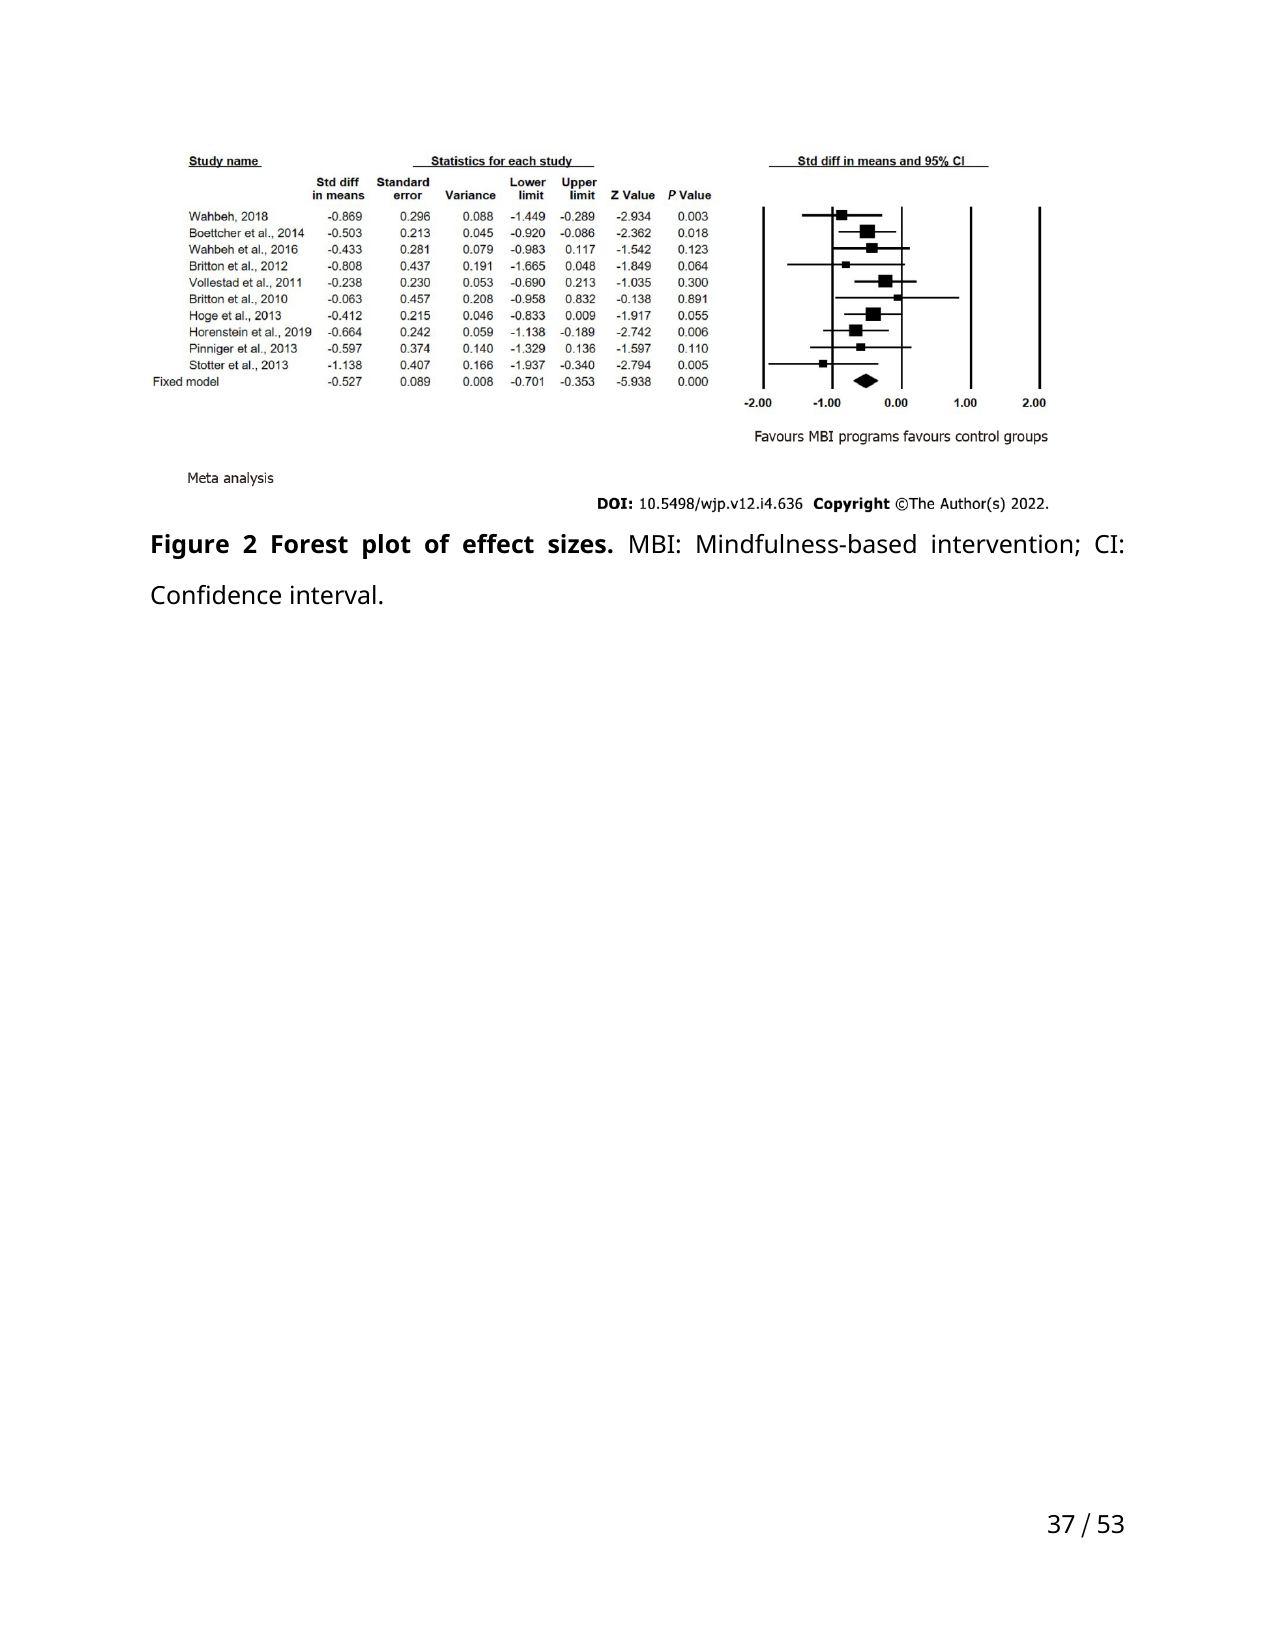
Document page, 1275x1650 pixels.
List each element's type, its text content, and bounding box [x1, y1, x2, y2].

picture [150, 150, 1053, 513]
text Figure 2 Forest plot of effect sizes. MBI: Mindfulness-based intervention; CI: Confidence interval. [150, 527, 1125, 612]
